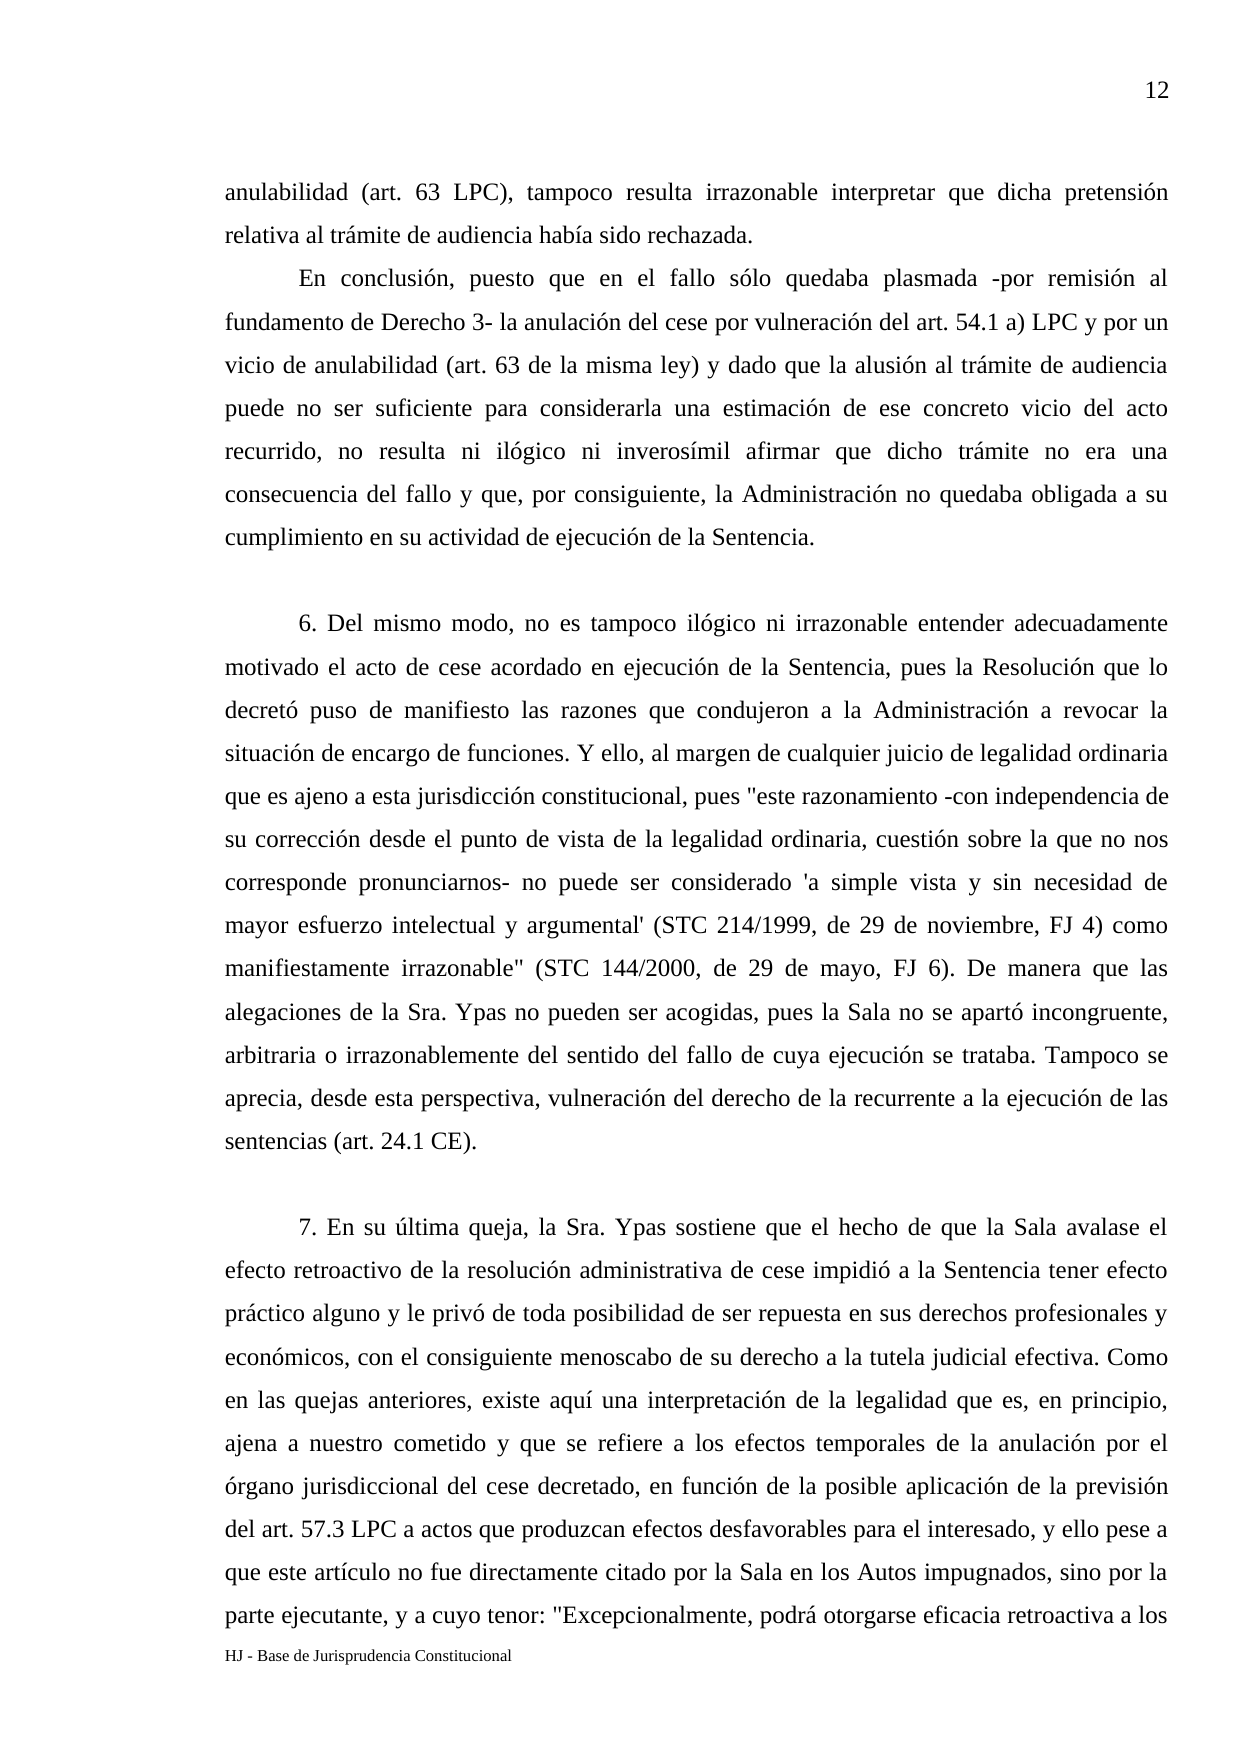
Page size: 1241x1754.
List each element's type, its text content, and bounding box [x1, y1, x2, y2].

text 6. Del mismo modo, no es tampoco ilógico ni irrazonable entender adecuadamente motivado el acto de cese acordado en ejecución de la Sentencia, pues la Resolución que lo decretó puso de manifiesto las razones que condujeron a la Administración a revocar la situación de encargo de funciones. Y ello, al margen de cualquier juicio de legalidad ordinaria que es ajeno a esta jurisdicción constitucional, pues "este razonamiento -con independencia de su corrección desde el punto de vista de la legalidad ordinaria, cuestión sobre la que no nos corresponde pronunciarnos- no puede ser considerado 'a simple vista y sin necesidad de mayor esfuerzo intelectual y argumental' (STC 214/1999, de 29 de noviembre, FJ 4) como manifiestamente irrazonable" (STC 144/2000, de 29 de mayo, FJ 6). De manera que las alegaciones de la Sra. Ypas no pueden ser acogidas, pues la Sala no se apartó incongruente, arbitraria o irrazonablemente del sentido del fallo de cuya ejecución se trataba. Tampoco se aprecia, desde esta perspectiva, vulneración del derecho de la recurrente a la ejecución de las sentencias (art. 24.1 CE). [224, 608, 1169, 1155]
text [224, 1212, 1169, 1629]
text En conclusión, puesto que en el fallo sólo quedaba plasmada -por remisión al fundamento de Derecho 3- la anulación del cese por vulneración del art. 54.1 a) LPC y por un vicio de anulabilidad (art. 63 de la misma ley) y dado que la alusión al trámite de audiencia puede no ser suficiente para considerarla una estimación de ese concreto vicio del acto recurrido, no resulta ni ilógico ni inverosímil afirmar que dicho trámite no era una consecuencia del fallo y que, por consiguiente, la Administración no quedaba obligada a su cumplimiento en su actividad de ejecución de la Sentencia. [224, 263, 1169, 551]
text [224, 177, 1169, 249]
